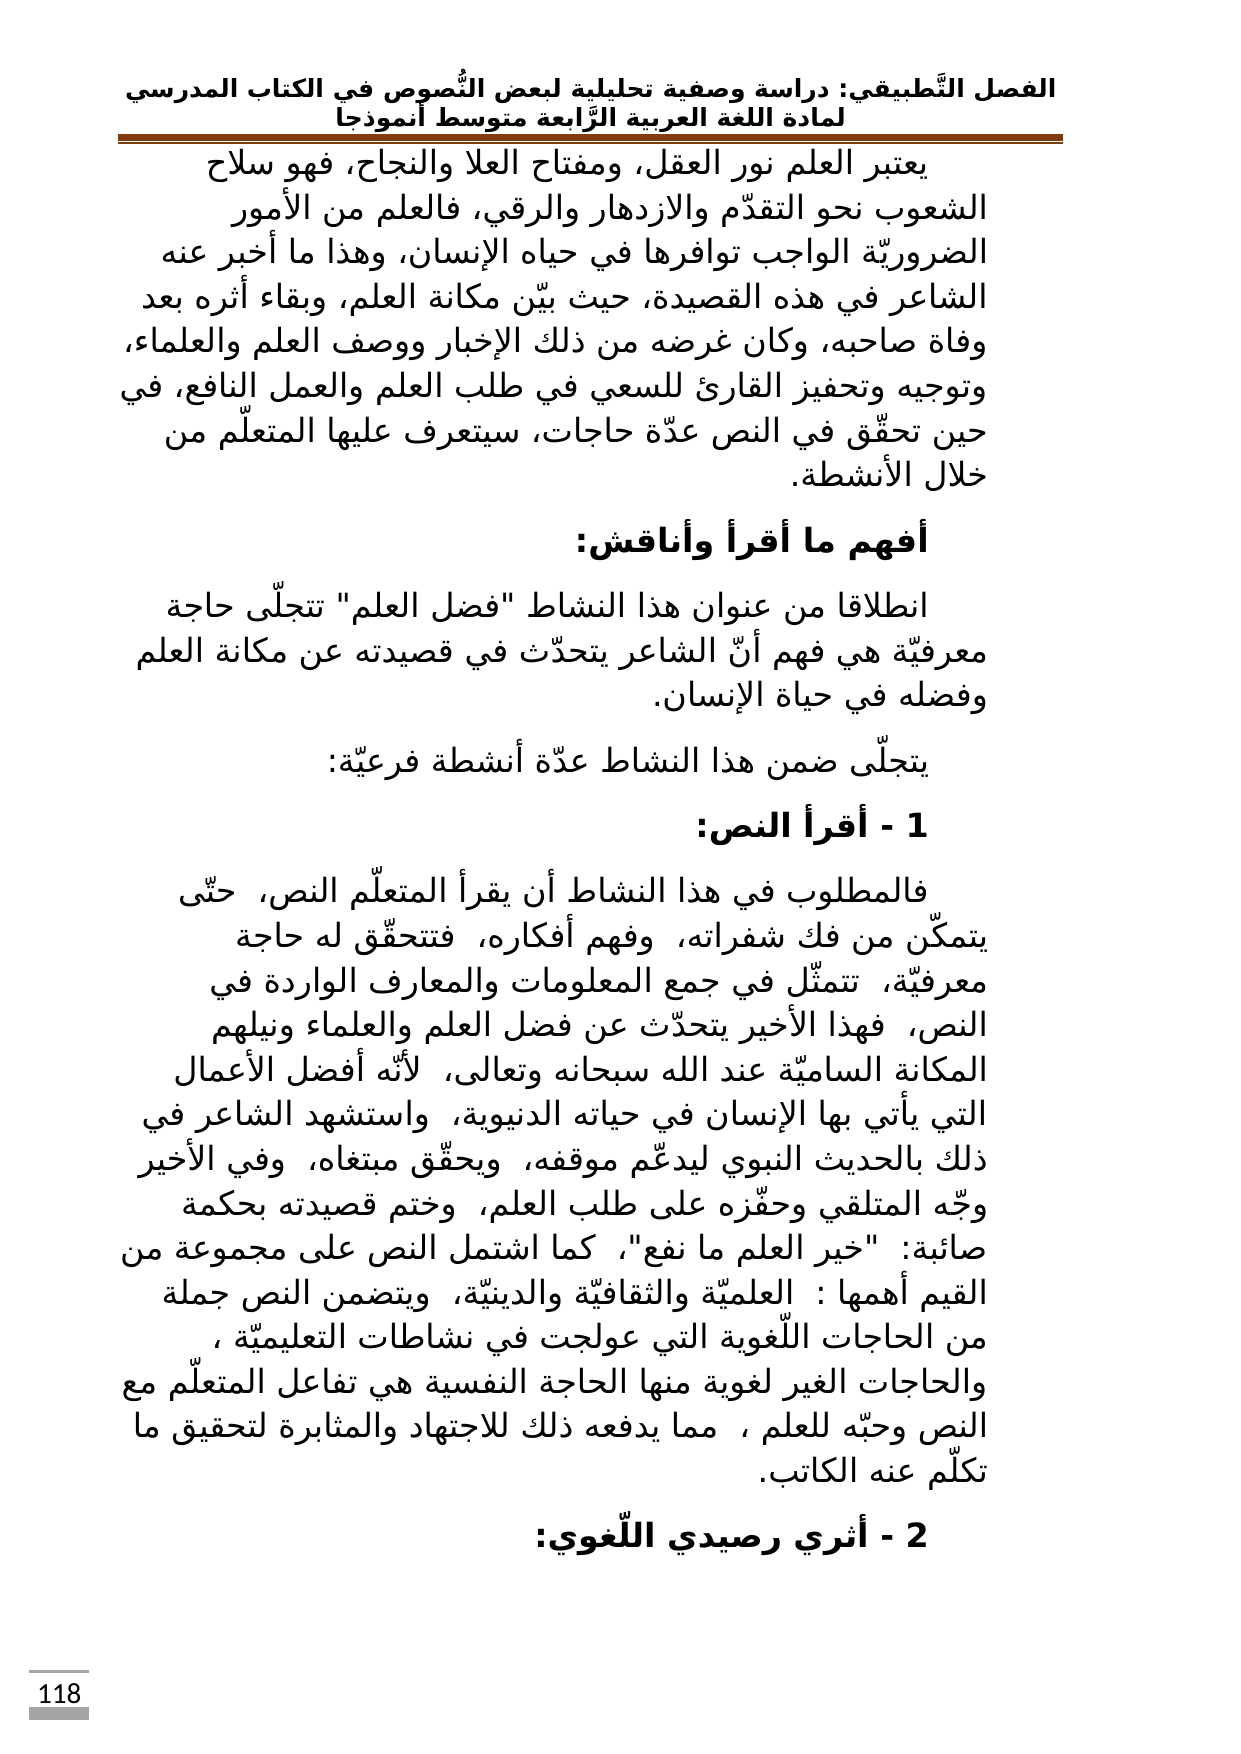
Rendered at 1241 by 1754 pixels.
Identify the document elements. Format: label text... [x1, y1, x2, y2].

text أفهم ما أقرأ وأناقش: [118, 521, 988, 560]
text انطلاقا من عنوان هذا النشاط "فضل العلم" تتجلّى حاجة معرفيّة هي فهم أنّ الشاعر يتحدّث في قصيدته عن مكانة العلم وفضله في حياة الإنسان. [118, 587, 988, 714]
text فالمطلوب في هذا النشاط أن يقرأ المتعلّم النص، حتّى يتمكّن من فك شفراته، وفهم أفكاره، فتتحقّق له حاجة معرفيّة، تتمثّل في جمع المعلومات والمعارف الواردة في النص، فهذا الأخير يتحدّث عن فضل العلم والعلماء ونيلهم المكانة الساميّة عند الله سبحانه وتعالى، لأنّه أفضل الأعمال التي يأتي بها الإنسان في حياته الدنيوية، واستشهد الشاعر في ذلك بالحديث النبوي ليدعّم موقفه، ويحقّق مبتغاه، وفي الأخير وجّه المتلقي وحفّزه على طلب العلم، وختم قصيدته بحكمة صائبة: "خير العلم ما نفع"، كما اشتمل النص على مجموعة من القيم أهمها : العلميّة والثقافيّة والدينيّة، ويتضمن النص جملة من الحاجات اللّغوية التي عولجت في نشاطات التعليميّة ، والحاجات الغير لغوية منها الحاجة النفسية هي تفاعل المتعلّم مع النص وحبّه للعلم ، مما يدفعه ذلك للاجتهاد والمثابرة لتحقيق ما تكلّم عنه الكاتب. [118, 872, 988, 1490]
text 1 - أقرأ النص: [118, 807, 988, 845]
text 2 - أثري رصيدي اللّغوي: [118, 1517, 988, 1556]
text يعتبر العلم نور العقل، ومفتاح العلا والنجاح، فهو سلاح الشعوب نحو التقدّم والازدهار والرقي، فالعلم من الأمور الضروريّة الواجب توافرها في حياه الإنسان، وهذا ما أخبر عنه الشاعر في هذه القصيدة، حيث بيّن مكانة العلم، وبقاء أثره بعد وفاة صاحبه، وكان غرضه من ذلك الإخبار ووصف العلم والعلماء، وتوجيه وتحفيز القارئ للسعي في طلب العلم والعمل النافع، في حين تحقّق في النص عدّة حاجات، سيتعرف عليها المتعلّم من خلال الأنشطة. [118, 144, 988, 494]
text يتجلّى ضمن هذا النشاط عدّة أنشطة فرعيّة: [118, 741, 988, 780]
